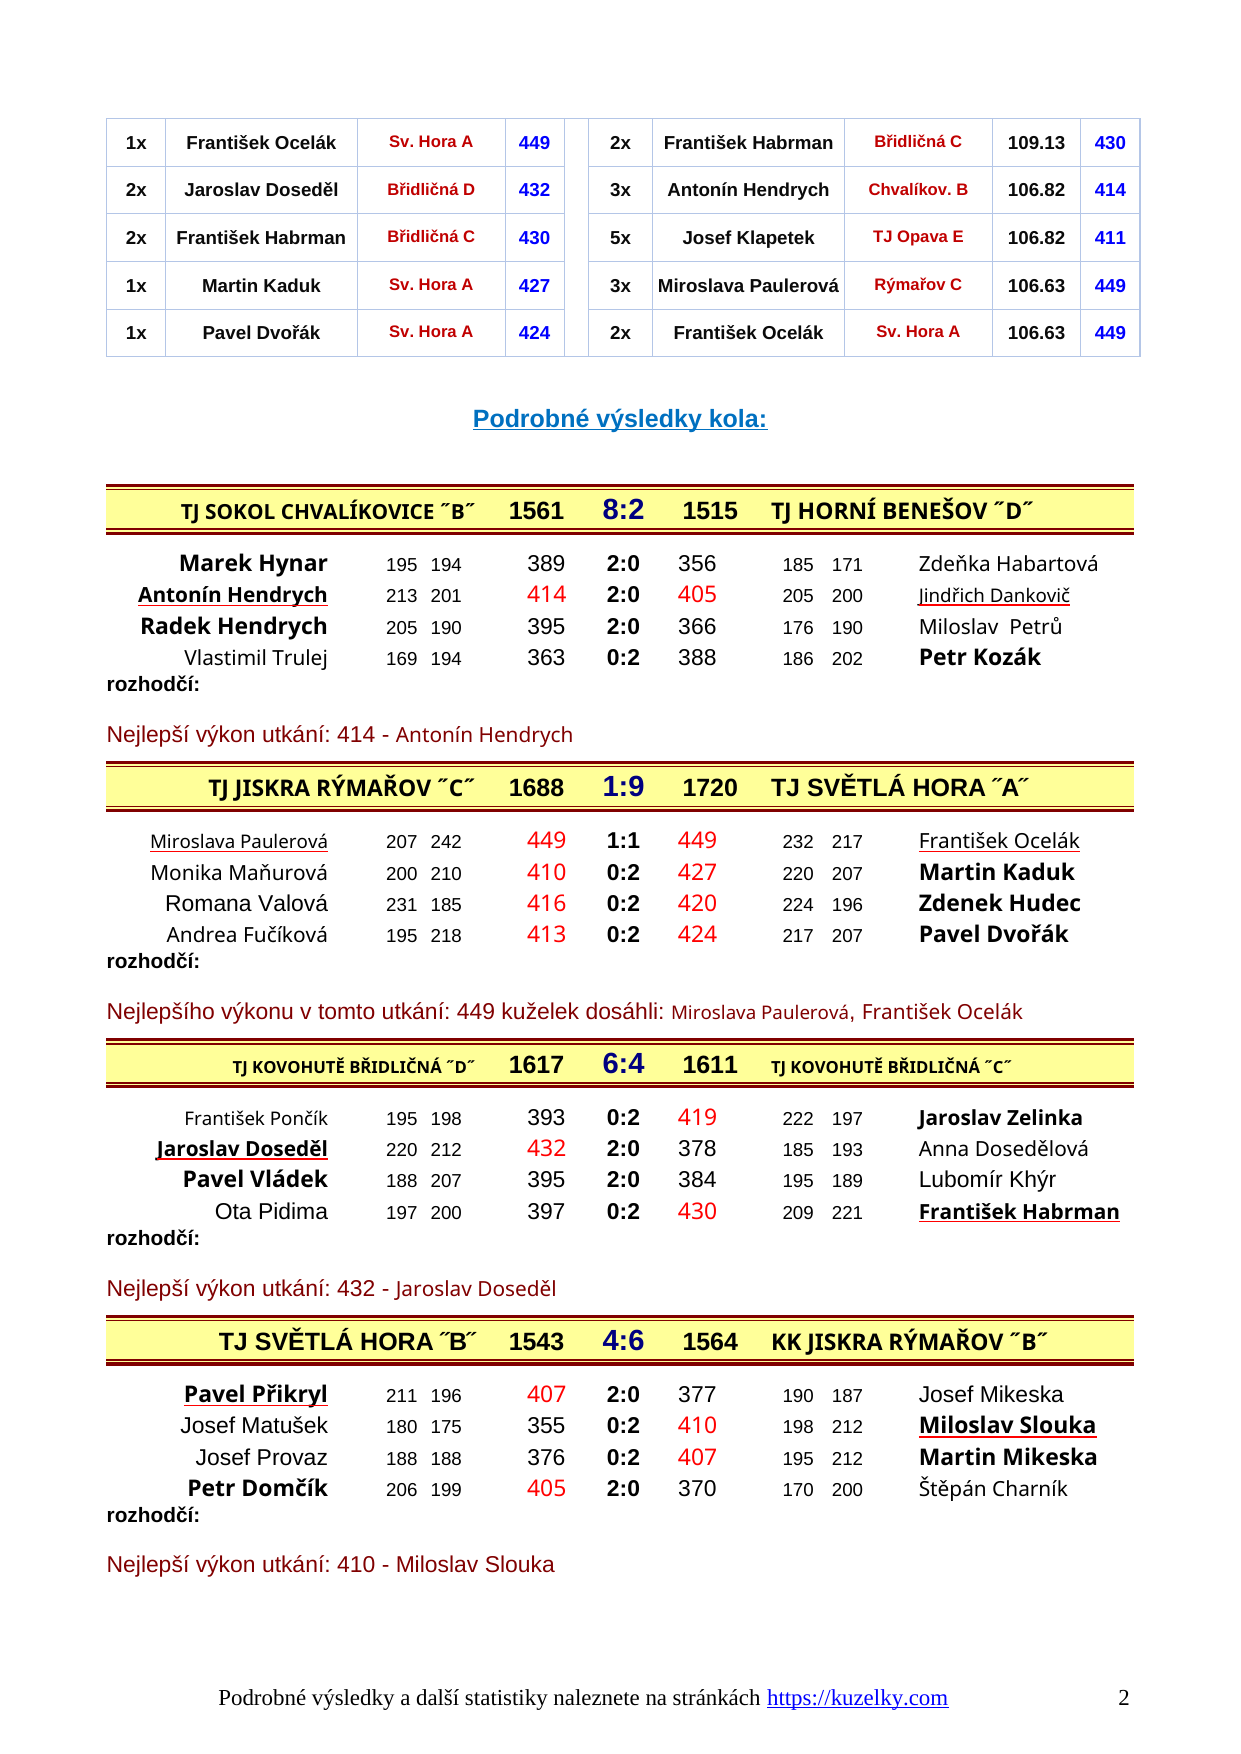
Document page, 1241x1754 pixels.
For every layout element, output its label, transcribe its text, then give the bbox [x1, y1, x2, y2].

table_cell Chvalíkov. B [845, 167, 992, 213]
table_cell TJ Opava E [845, 214, 992, 261]
table_cell 2x [589, 310, 652, 356]
table_cell 2x [107, 214, 165, 261]
text Andrea Fučíková 195 218 413 0:2 424 217 207 Pavel Dvořák [106, 918, 1134, 949]
table_cell Břidličná C [358, 214, 505, 261]
text rozhodčí: [106, 1226, 1134, 1250]
table_cell 3x [589, 262, 652, 308]
table_cell František Ocelák [166, 119, 357, 166]
table_cell 427 [506, 262, 564, 308]
table_cell František Habrman [653, 119, 844, 166]
text Monika Maňurová 200 210 410 0:2 427 220 207 Martin Kaduk [106, 856, 1134, 887]
table_cell Sv. Hora A [845, 310, 992, 356]
text TJ Světlá Hora ˝B˝ 1543 4:6 1564 KK Jiskra Rýmařov ˝B˝ [106, 1321, 1134, 1359]
table_cell 5x [589, 214, 652, 261]
table_cell Sv. Hora A [358, 310, 505, 356]
table_cell 411 [1081, 214, 1139, 261]
text Josef Provaz 188 188 376 0:2 407 195 212 Martin Mikeska [106, 1441, 1134, 1472]
table_cell 430 [1081, 119, 1139, 166]
table_cell Rýmařov C [845, 262, 992, 308]
table_cell 106.63 [993, 310, 1080, 356]
table_cell 430 [506, 214, 564, 261]
table_cell 414 [1081, 167, 1139, 213]
table_cell Břidličná D [358, 167, 505, 213]
table_cell 2x [589, 119, 652, 166]
table_cell Josef Klapetek [653, 214, 844, 261]
table_cell Martin Kaduk [166, 262, 357, 308]
text Antonín Hendrych 213 201 414 2:0 405 205 200 Jindřich Dankovič [106, 578, 1134, 610]
table_cell 449 [1081, 310, 1139, 356]
table_cell 1x [107, 262, 165, 308]
table_cell 109.13 [993, 119, 1080, 166]
table_cell 106.82 [993, 214, 1080, 261]
text Josef Matušek 180 175 355 0:2 410 198 212 Miloslav Slouka [106, 1409, 1134, 1441]
text Pavel Přikryl 211 196 407 2:0 377 190 187 Josef Mikeska [106, 1378, 1134, 1409]
text Nejlepší výkon utkání: 410 - Miloslav Slouka [106, 1551, 1134, 1577]
table_cell 1x [107, 310, 165, 356]
text Podrobné výsledky kola: [94, 404, 1145, 432]
table_cell Sv. Hora A [358, 119, 505, 166]
text Nejlepší výkon utkání: 414 - Antonín Hendrych [106, 720, 1134, 748]
text Marek Hynar 195 194 389 2:0 356 185 171 Zdeňka Habartová [106, 547, 1134, 578]
table_cell 1x [107, 119, 165, 166]
text Pavel Vládek 188 207 395 2:0 384 195 189 Lubomír Khýr [106, 1163, 1134, 1195]
text Miroslava Paulerová 207 242 449 1:1 449 232 217 František Ocelák [106, 824, 1134, 856]
table_cell František Ocelák [653, 310, 844, 356]
text rozhodčí: [106, 672, 1134, 696]
text František Pončík 195 198 393 0:2 419 222 197 Jaroslav Zelinka [106, 1101, 1134, 1132]
table_cell 432 [506, 167, 564, 213]
text Vlastimil Trulej 169 194 363 0:2 388 186 202 Petr Kozák [106, 641, 1134, 672]
text TJ Jiskra Rýmařov ˝C˝ 1688 1:9 1720 TJ Světlá Hora ˝A˝ [106, 767, 1134, 806]
table_cell 424 [506, 310, 564, 356]
table_cell František Habrman [166, 214, 357, 261]
table_cell 449 [1081, 262, 1139, 308]
table_cell 2x [107, 167, 165, 213]
table_cell Miroslava Paulerová [653, 262, 844, 308]
text Romana Valová 231 185 416 0:2 420 224 196 Zdenek Hudec [106, 887, 1134, 918]
table_cell 106.63 [993, 262, 1080, 308]
table_cell Antonín Hendrych [653, 167, 844, 213]
text Radek Hendrych 205 190 395 2:0 366 176 190 Miloslav Petrů [106, 610, 1134, 641]
table_cell 449 [506, 119, 564, 166]
text rozhodčí: [106, 949, 1134, 973]
text Petr Domčík 206 199 405 2:0 370 170 200 Štěpán Charník [106, 1472, 1134, 1503]
table_cell Pavel Dvořák [166, 310, 357, 356]
table_cell 3x [589, 167, 652, 213]
table_cell 106.82 [993, 167, 1080, 213]
text TJ Kovohutě Břidličná ˝D˝ 1617 6:4 1611 TJ Kovohutě Břidličná ˝C˝ [106, 1045, 1134, 1082]
text Nejlepší výkon utkání: 432 - Jaroslav Doseděl [106, 1274, 1134, 1302]
text rozhodčí: [106, 1503, 1134, 1527]
table_cell Sv. Hora A [358, 262, 505, 308]
table_cell Břidličná C [845, 119, 992, 166]
text Ota Pidima 197 200 397 0:2 430 209 221 František Habrman [106, 1195, 1134, 1226]
text TJ Sokol Chvalíkovice ˝B˝ 1561 8:2 1515 TJ Horní Benešov ˝D˝ [106, 490, 1134, 528]
text Nejlepšího výkonu v tomto utkání: 449 kuželek dosáhli: Miroslava Paulerová, František Ocelák [106, 997, 1134, 1026]
table_cell Jaroslav Doseděl [166, 167, 357, 213]
text Jaroslav Doseděl 220 212 432 2:0 378 185 193 Anna Dosedělová [106, 1132, 1134, 1163]
